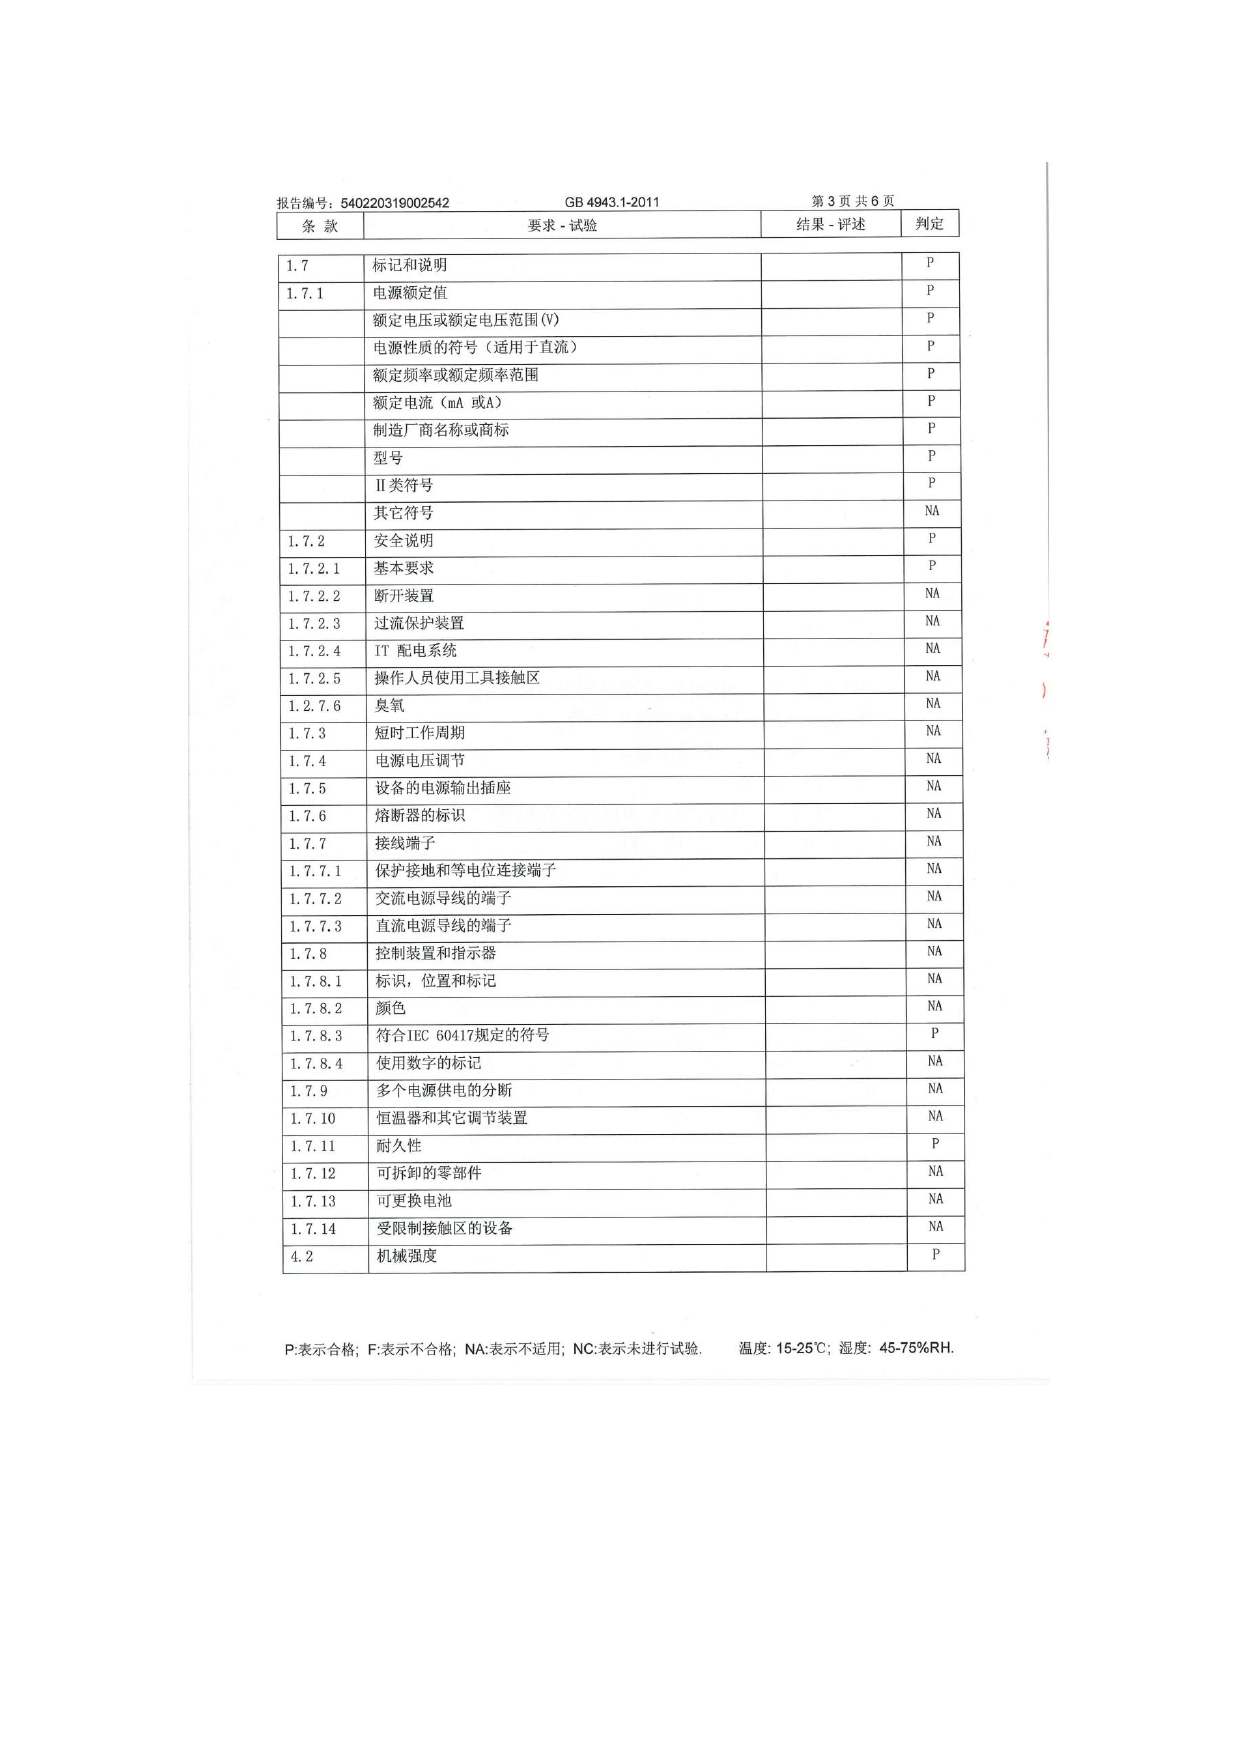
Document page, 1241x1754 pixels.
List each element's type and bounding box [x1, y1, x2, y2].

picture [188, 162, 1053, 1385]
